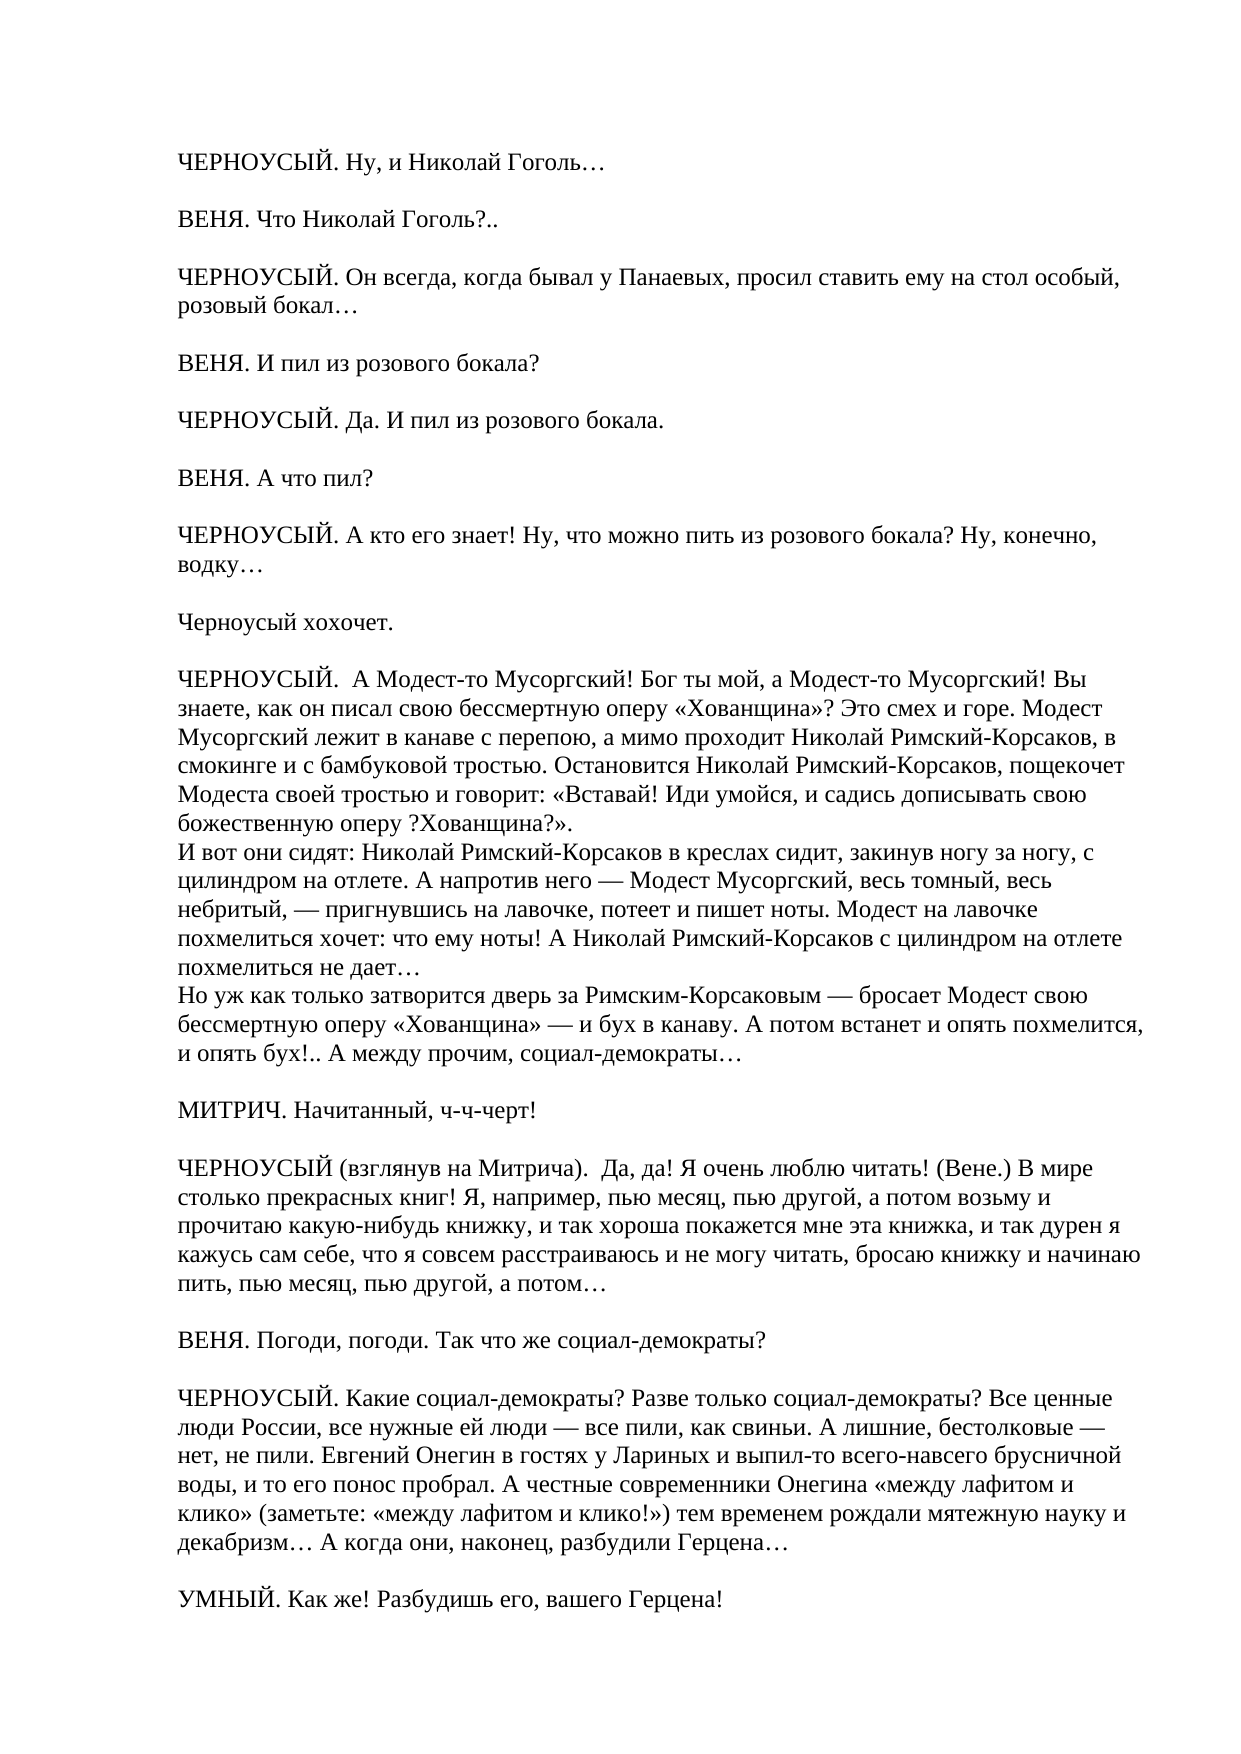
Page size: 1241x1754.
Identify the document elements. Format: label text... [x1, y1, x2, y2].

text ЧЕРНОУСЫЙ. Ну, и Николай Гоголь… [177, 147, 1152, 176]
text ЧЕРНОУСЫЙ (взглянув на Митрича). Да, да! Я очень люблю читать! (Вене.) В мире столько прекрасных книг! Я, например, пью месяц, пью другой, а потом возьму и прочитаю какую-нибудь книжку, и так хороша покажется мне эта книжка, и так дурен я кажусь сам себе, что я совсем расстраиваюсь и не могу читать, бросаю книжку и начинаю пить, пью месяц, пью другой, а потом… [177, 1153, 1152, 1297]
text УМНЫЙ. Как же! Разбудишь его, вашего Герцена! [177, 1584, 1152, 1613]
text ЧЕРНОУСЫЙ. А Модест-то Мусоргский! Бог ты мой, а Модест-то Мусоргский! Вы знаете, как он писал свою бессмертную оперу «Хованщина»? Это смех и горе. Модест Мусоргский лежит в канаве с перепою, а мимо проходит Николай Римский-Корсаков, в смокинге и с бамбуковой тростью. Остановится Николай Римский-Корсаков, пощекочет Модеста своей тростью и говорит: «Вставай! Иди умойся, и садись дописывать свою божественную оперу ?Хованщина?». [177, 664, 1152, 837]
text ВЕНЯ. Погоди, погоди. Так что же социал-демократы? [177, 1326, 1152, 1354]
text И вот они сидят: Николай Римский-Корсаков в креслах сидит, закинув ногу за ногу, с цилиндром на отлете. А напротив него — Модест Мусоргский, весь томный, весь небритый, — пригнувшись на лавочке, потеет и пишет ноты. Модест на лавочке похмелиться хочет: что ему ноты! А Николай Римский-Корсаков с цилиндром на отлете похмелиться не дает… [177, 837, 1152, 981]
text МИТРИЧ. Начитанный, ч-ч-черт! [177, 1096, 1152, 1124]
text ВЕНЯ. И пил из розового бокала? [177, 348, 1152, 377]
text ВЕНЯ. А что пил? [177, 463, 1152, 492]
text ЧЕРНОУСЫЙ. Какие социал-демократы? Разве только социал-демократы? Все ценные люди России, все нужные ей люди — все пили, как свиньи. А лишние, бестолковые — нет, не пили. Евгений Онегин в гостях у Лариных и выпил-то всего-навсего брусничной воды, и то его понос пробрал. А честные современники Онегина «между лафитом и клико» (заметьте: «между лафитом и клико!») тем временем рождали мятежную науку и декабризм… А когда они, наконец, разбудили Герцена… [177, 1383, 1152, 1556]
text ЧЕРНОУСЫЙ. Он всегда, когда бывал у Панаевых, просил ставить ему на стол особый, розовый бокал… [177, 262, 1152, 319]
text ЧЕРНОУСЫЙ. А кто его знает! Ну, что можно пить из розового бокала? Ну, конечно, водку… [177, 521, 1152, 578]
text Но уж как только затворится дверь за Римским-Корсаковым — бросает Модест свою бессмертную оперу «Хованщина» — и бух в канаву. А потом встанет и опять похмелится, и опять бух!.. А между прочим, социал-демократы… [177, 981, 1152, 1067]
text ЧЕРНОУСЫЙ. Да. И пил из розового бокала. [177, 406, 1152, 434]
text ВЕНЯ. Что Николай Гоголь?.. [177, 204, 1152, 233]
text Черноусый хохочет. [177, 607, 1152, 636]
